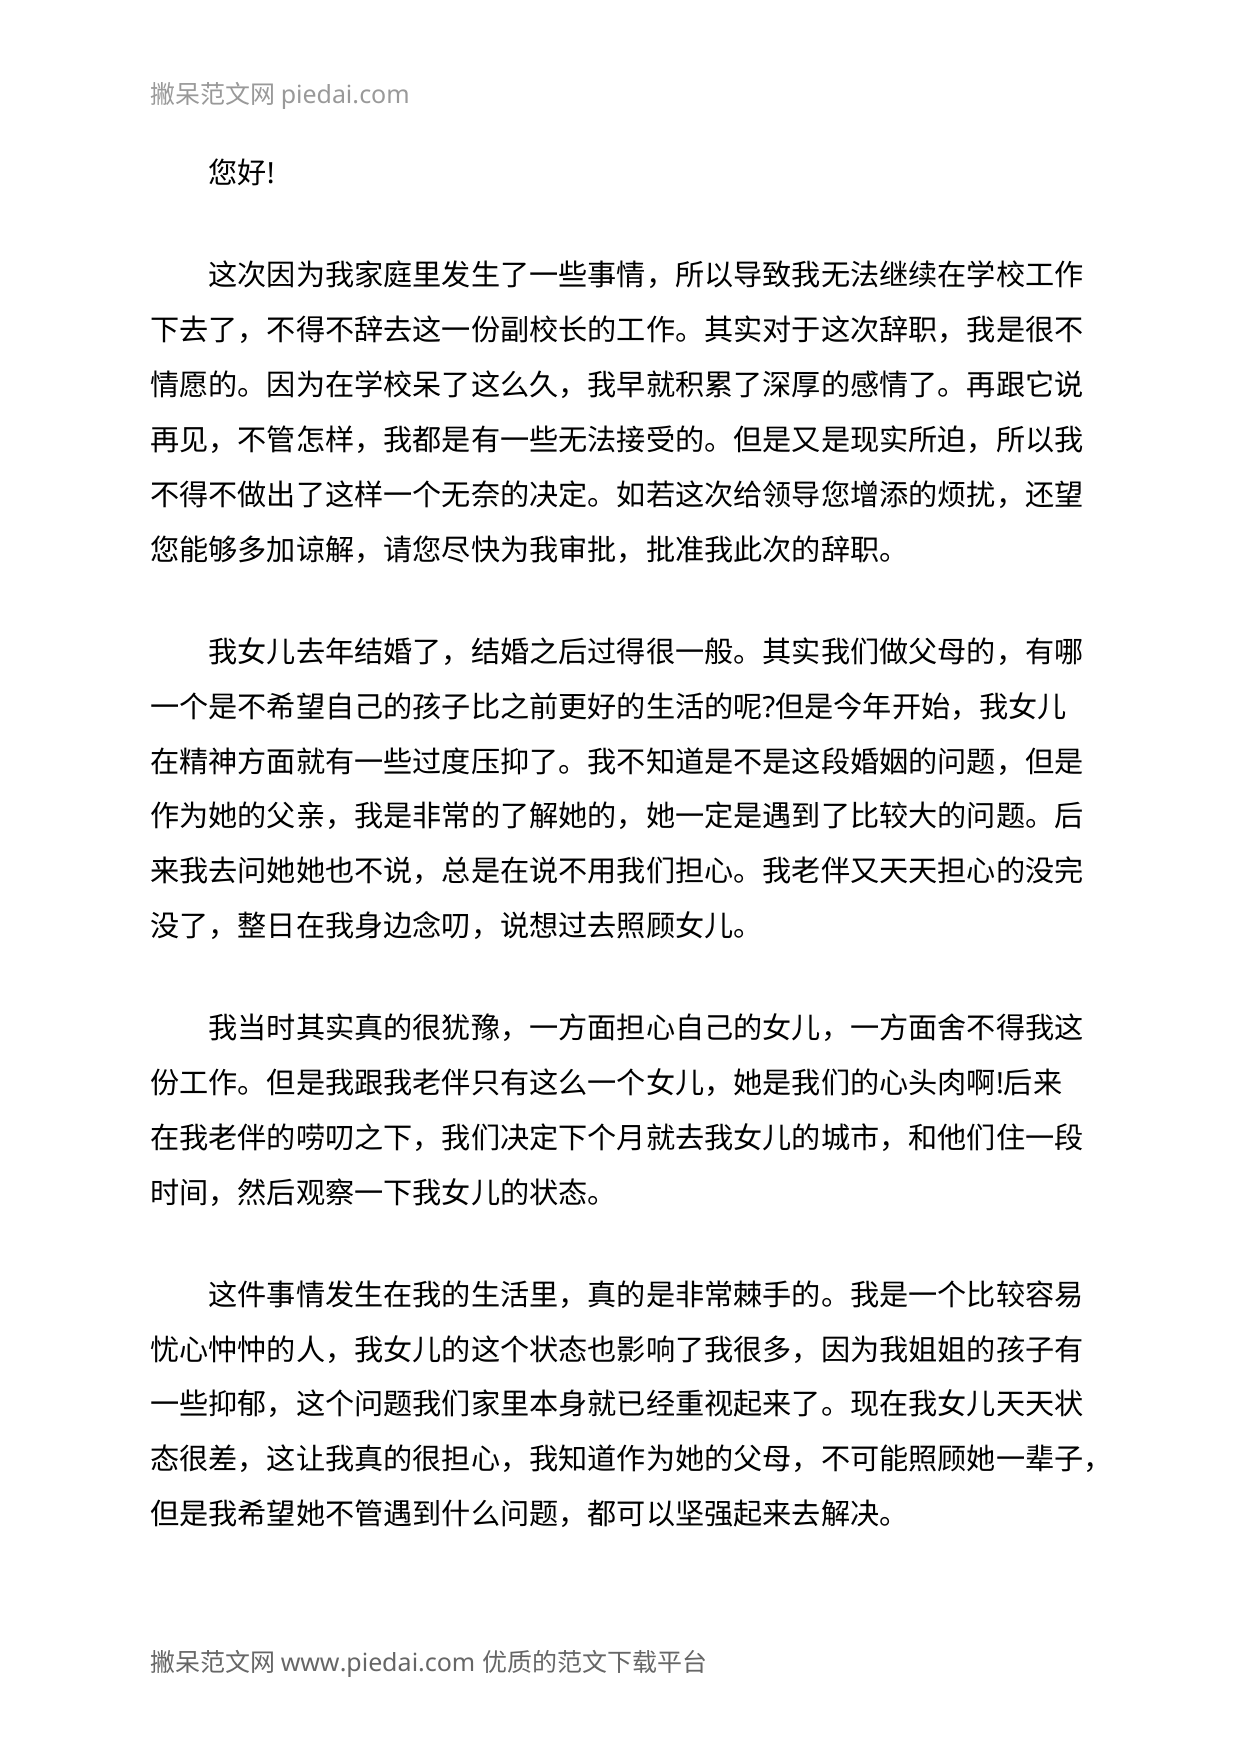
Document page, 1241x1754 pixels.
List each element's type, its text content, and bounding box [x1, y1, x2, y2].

text 我当时其实真的很犹豫，一方面担心自己的女儿，一方面舍不得我这份工作。但是我跟我老伴只有这么一个女儿，她是我们的心头肉啊!后来在我老伴的唠叨之下，我们决定下个月就去我女儿的城市，和他们住一段时间，然后观察一下我女儿的状态。 [150, 1004, 1090, 1212]
text 我女儿去年结婚了，结婚之后过得很一般。其实我们做父母的，有哪一个是不希望自己的孩子比之前更好的生活的呢?但是今年开始，我女儿在精神方面就有一些过度压抑了。我不知道是不是这段婚姻的问题，但是作为她的父亲，我是非常的了解她的，她一定是遇到了比较大的问题。后来我去问她她也不说，总是在说不用我们担心。我老伴又天天担心的没完没了，整日在我身边念叨，说想过去照顾女儿。 [150, 628, 1090, 945]
text 这件事情发生在我的生活里，真的是非常棘手的。我是一个比较容易忧心忡忡的人，我女儿的这个状态也影响了我很多，因为我姐姐的孩子有一些抑郁，这个问题我们家里本身就已经重视起来了。现在我女儿天天状态很差，这让我真的很担心，我知道作为她的父母，不可能照顾她一辈子，但是我希望她不管遇到什么问题，都可以坚强起来去解决。 [150, 1271, 1090, 1533]
text 您好! [150, 150, 1090, 192]
text 这次因为我家庭里发生了一些事情，所以导致我无法继续在学校工作下去了，不得不辞去这一份副校长的工作。其实对于这次辞职，我是很不情愿的。因为在学校呆了这么久，我早就积累了深厚的感情了。再跟它说再见，不管怎样，我都是有一些无法接受的。但是又是现实所迫，所以我不得不做出了这样一个无奈的决定。如若这次给领导您增添的烦扰，还望您能够多加谅解，请您尽快为我审批，批准我此次的辞职。 [150, 252, 1090, 569]
